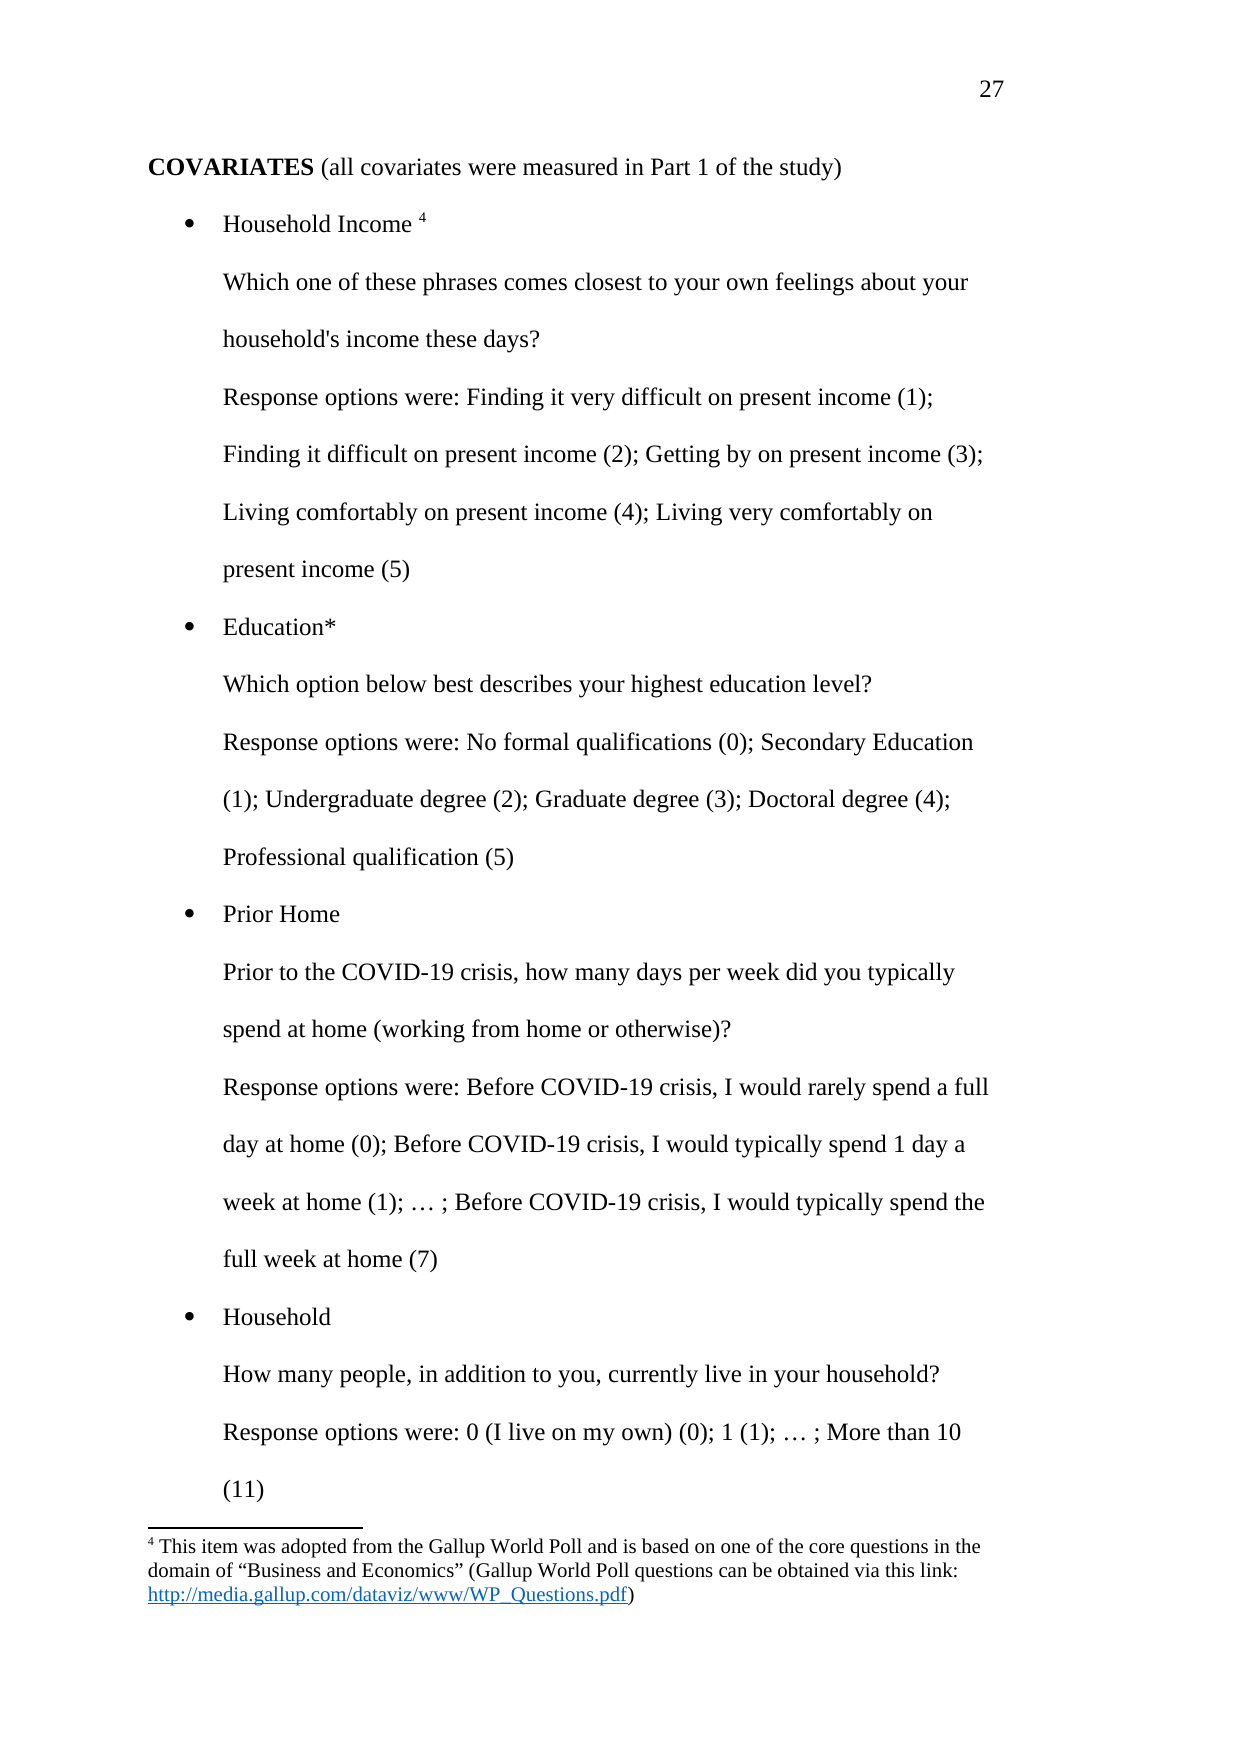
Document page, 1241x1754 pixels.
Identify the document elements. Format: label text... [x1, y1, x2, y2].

list Household Income [185, 209, 1004, 238]
list Response options were: Finding it very difficult on present income (1); Finding it difficult on present income (2); Getting by on present income (3); Living comfortably on present income (4); Living very comfortably on present income (5) [223, 382, 1004, 583]
list Response options were: No formal qualifications (0); Secondary Education (1); Undergraduate degree (2); Graduate degree (3); Doctoral degree (4); Professional qualification (5) [223, 727, 1004, 871]
list How many people, in addition to you, currently live in your household? [223, 1359, 1004, 1388]
list Prior Home [185, 899, 1004, 928]
subtitle COVARIATES (all covariates were measured in Part 1 of the study) [148, 152, 1004, 181]
list Which option below best describes your highest education level? [223, 669, 1004, 698]
list Response options were: 0 (I live on my own) (0); 1 (1); … ; More than 10 (11) [223, 1417, 1004, 1503]
list Response options were: Before COVID-19 crisis, I would rarely spend a full day at home (0); Before COVID-19 crisis, I would typically spend 1 day a week at home (1); … ; Before COVID-19 crisis, I would typically spend the full week at home (7) [223, 1072, 1004, 1273]
list Which one of these phrases comes closest to your own feelings about your household's income these days? [223, 267, 1004, 353]
list Education* [185, 612, 1004, 641]
list Household [185, 1302, 1004, 1331]
list Prior to the COVID-19 crisis, how many days per week did you typically spend at home (working from home or otherwise)? [223, 957, 1004, 1043]
